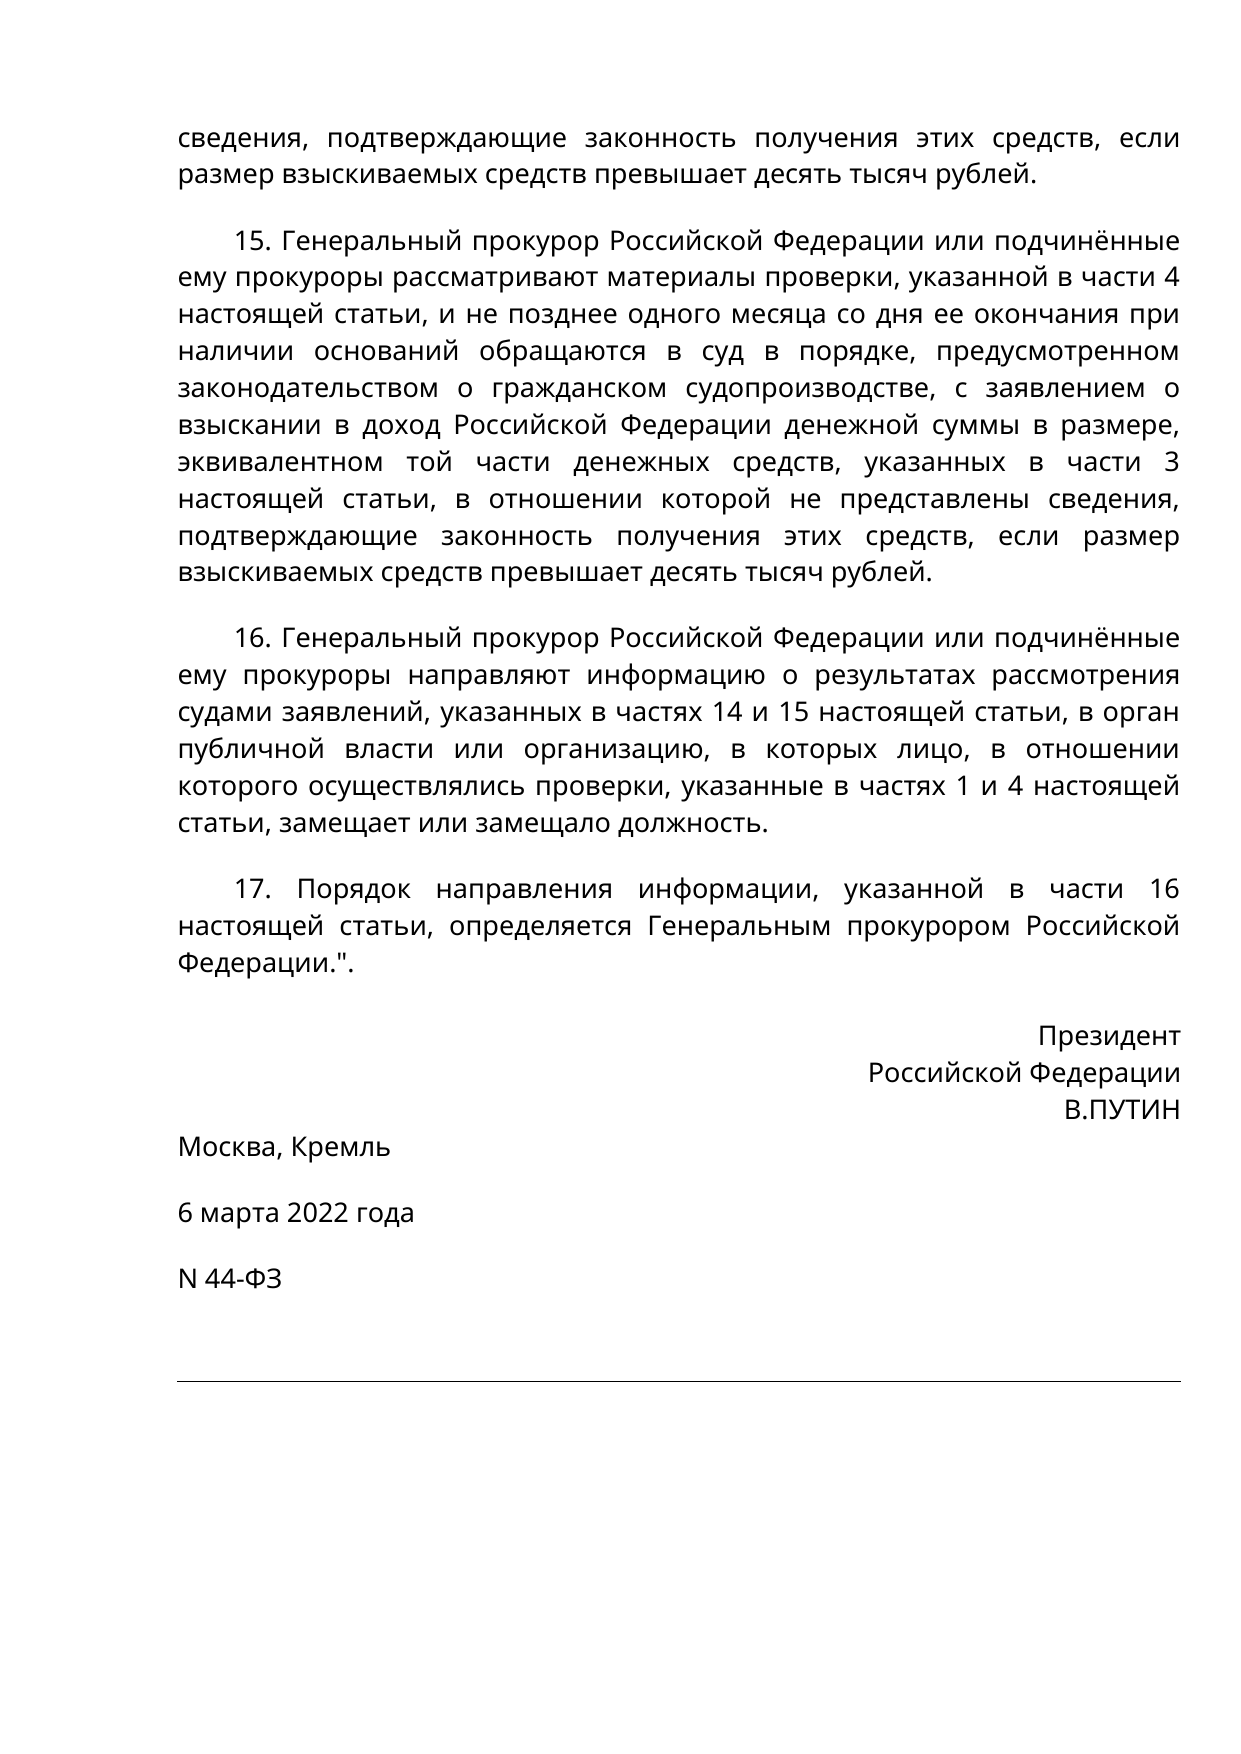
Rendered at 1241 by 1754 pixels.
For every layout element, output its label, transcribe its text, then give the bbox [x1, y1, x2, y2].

text Российской Федерации [177, 1054, 1181, 1091]
text N 44-ФЗ [177, 1259, 1181, 1296]
text 17. Порядок направления информации, указанной в части 16 настоящей статьи, определяется Генеральным прокурором Российской Федерации.". [177, 869, 1181, 980]
text 15. Генеральный прокурор Российской Федерации или подчинённые ему прокуроры рассматривают материалы проверки, указанной в части 4 настоящей статьи, и не позднее одного месяца со дня ее окончания при наличии оснований обращаются в суд в порядке, предусмотренном законодательством о гражданском судопроизводстве, с заявлением о взыскании в доход Российской Федерации денежной суммы в размере, эквивалентном той части денежных средств, указанных в части 3 настоящей статьи, в отношении которой не представлены сведения, подтверждающие законность получения этих средств, если размер взыскиваемых средств превышает десять тысяч рублей. [177, 221, 1181, 590]
text 16. Генеральный прокурор Российской Федерации или подчинённые ему прокуроры направляют информацию о результатах рассмотрения судами заявлений, указанных в частях 14 и 15 настоящей статьи, в орган публичной власти или организацию, в которых лицо, в отношении которого осуществлялись проверки, указанные в частях 1 и 4 настоящей статьи, замещает или замещало должность. [177, 619, 1181, 840]
text В.ПУТИН [177, 1091, 1181, 1127]
text Москва, Кремль [177, 1127, 1181, 1164]
text 6 марта 2022 года [177, 1193, 1181, 1230]
text Президент [177, 1017, 1181, 1054]
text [177, 118, 1181, 192]
